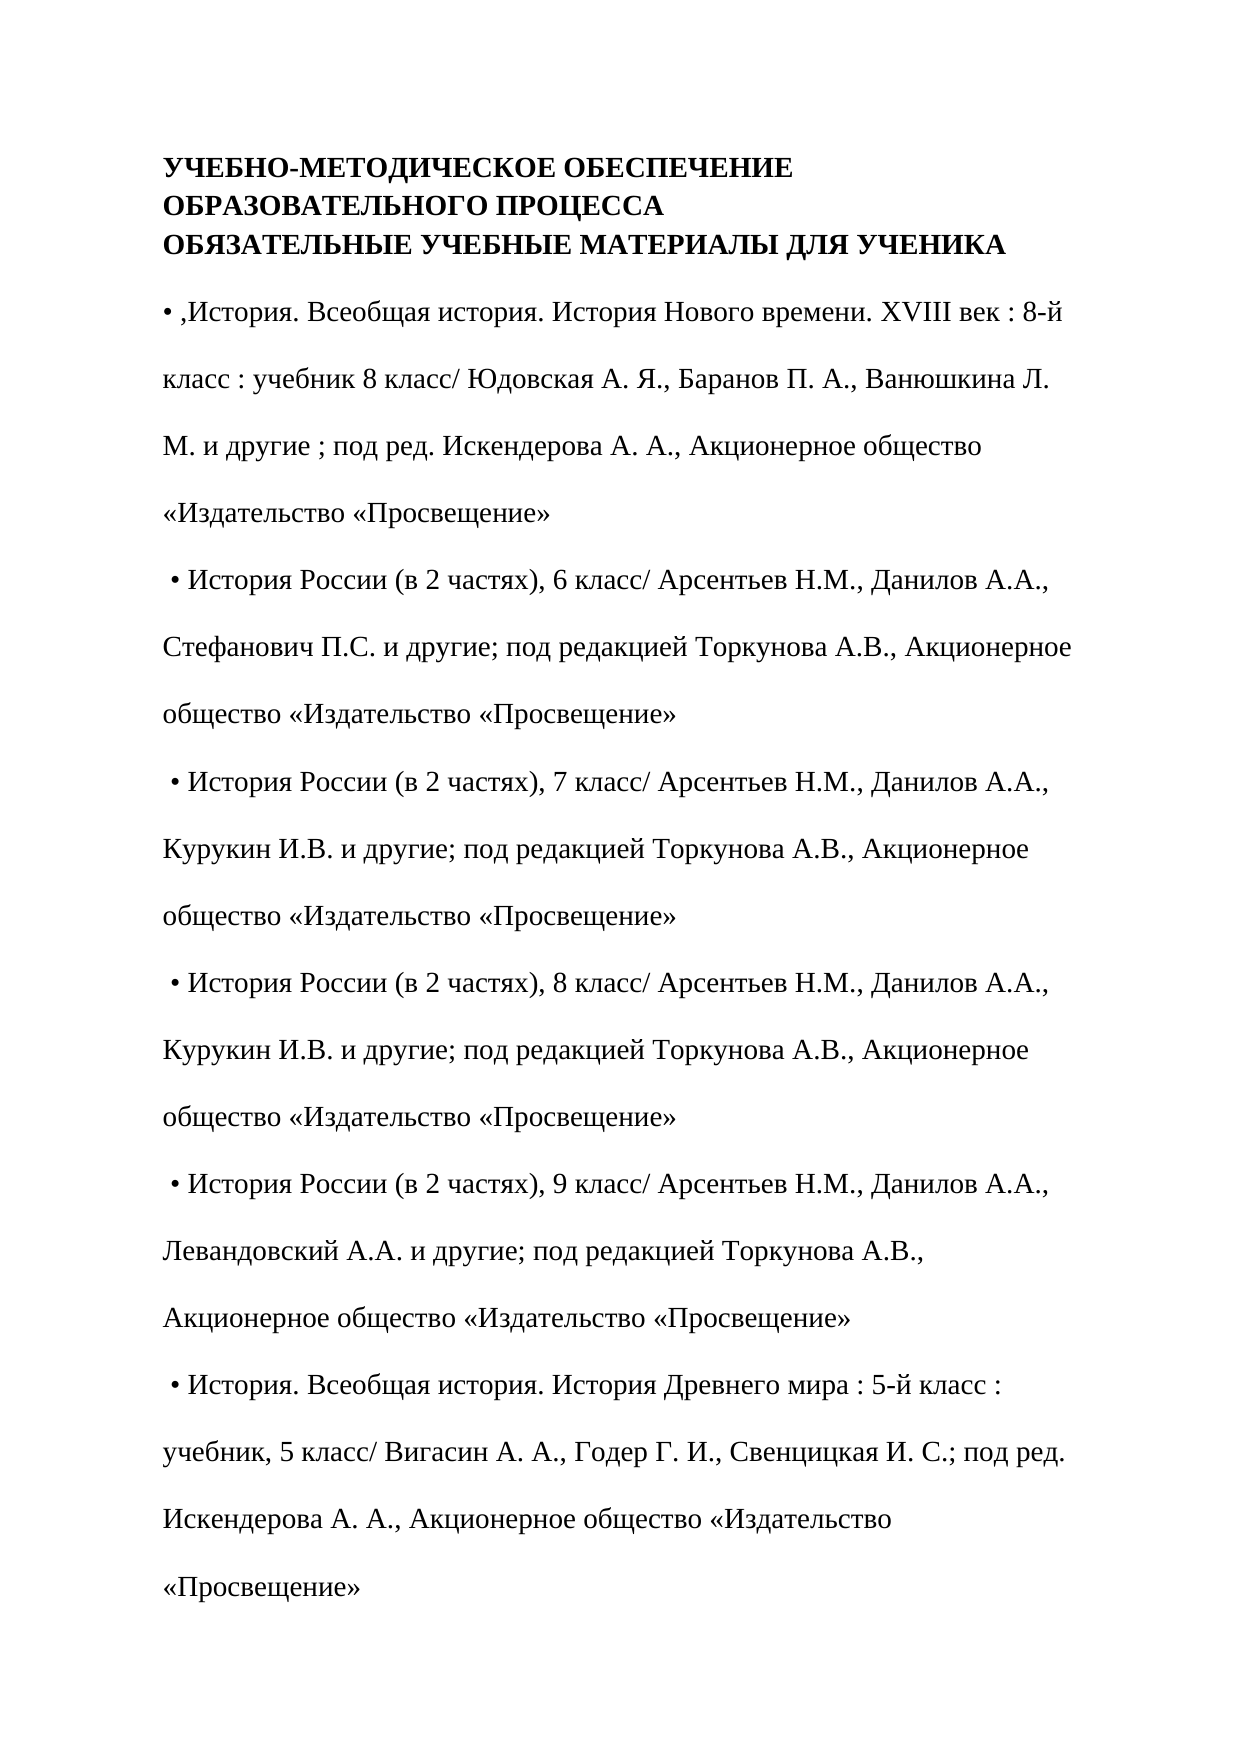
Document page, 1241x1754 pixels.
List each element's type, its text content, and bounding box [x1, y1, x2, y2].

text ОБЯЗАТЕЛЬНЫЕ УЧЕБНЫЕ МАТЕРИАЛЫ ДЛЯ УЧЕНИКА [162, 227, 1090, 261]
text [162, 294, 1090, 1602]
text УЧЕБНО-МЕТОДИЧЕСКОЕ ОБЕСПЕЧЕНИЕ ОБРАЗОВАТЕЛЬНОГО ПРОЦЕССА [162, 150, 1090, 222]
